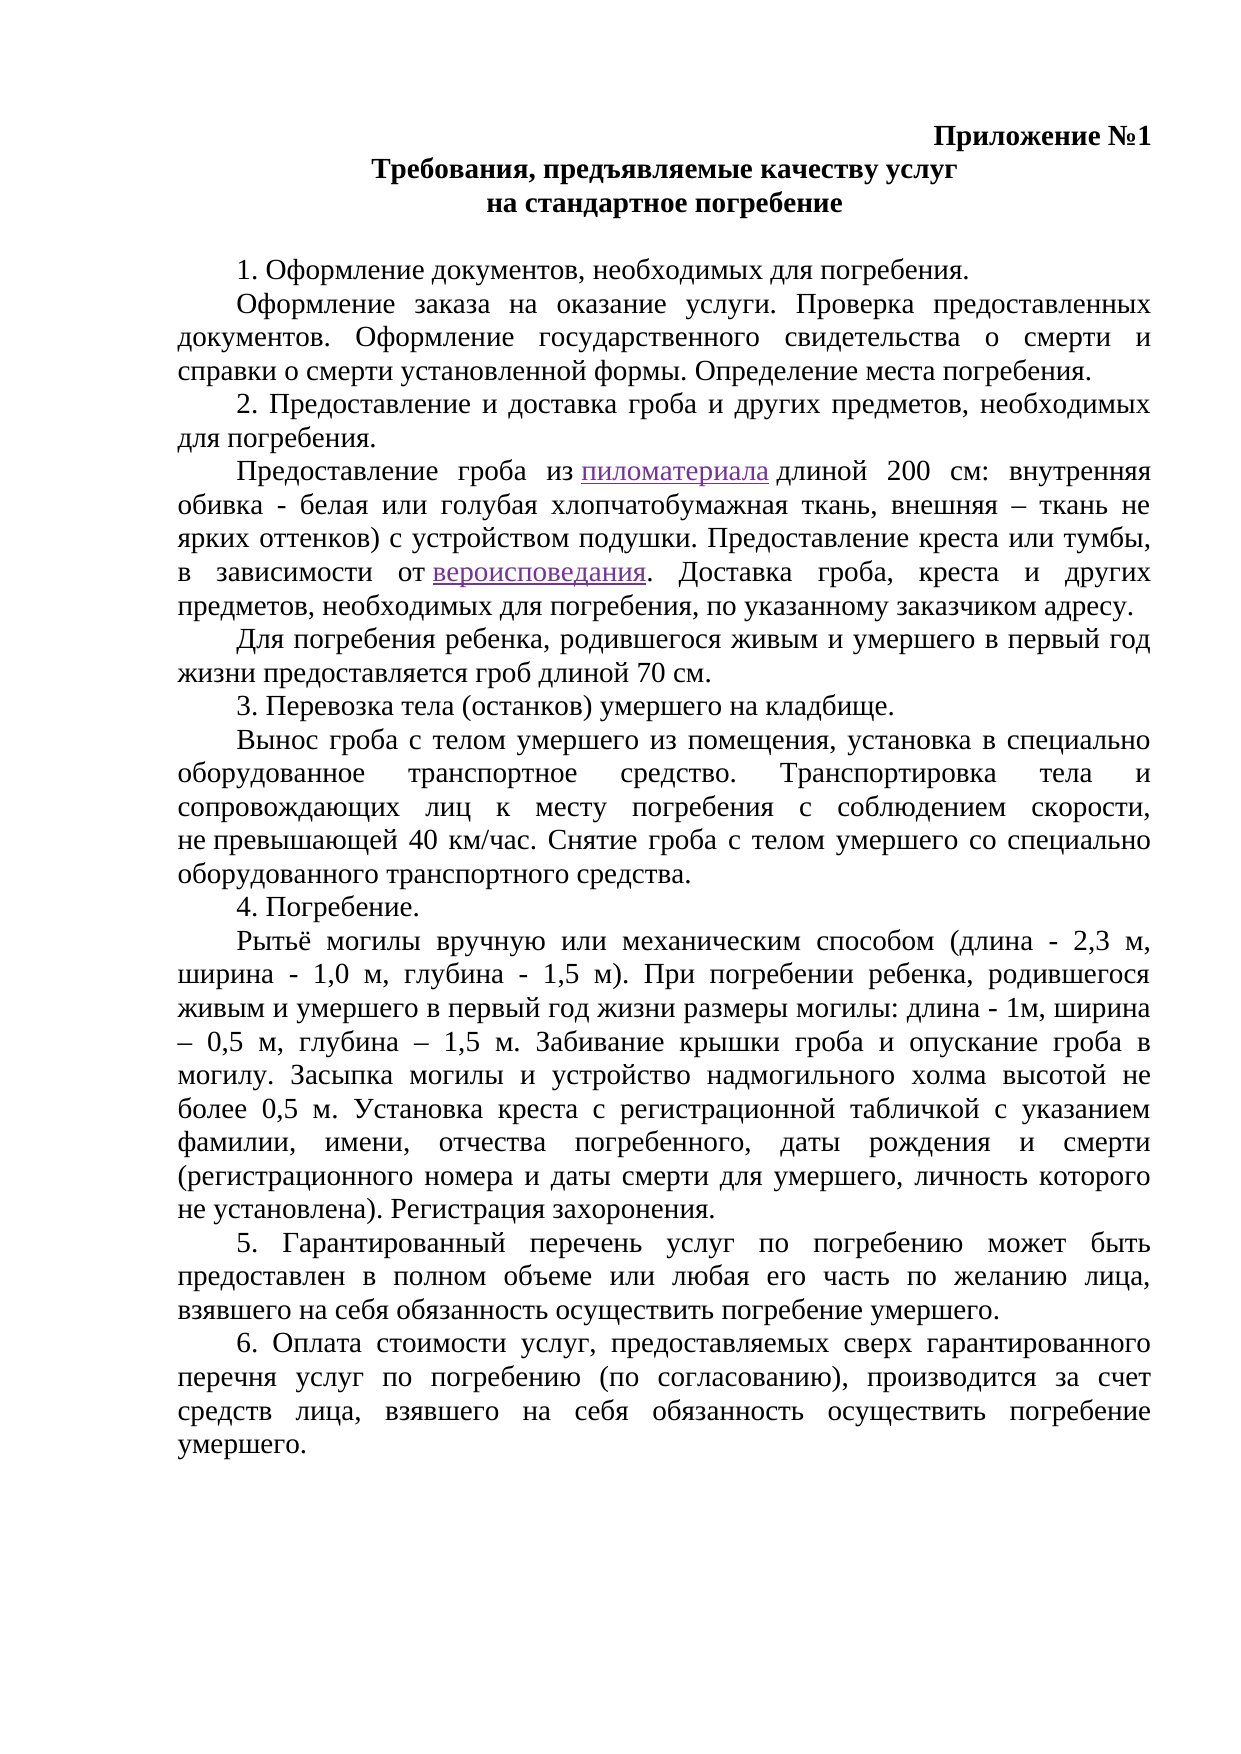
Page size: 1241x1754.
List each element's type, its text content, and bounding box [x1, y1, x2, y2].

text 4. Погребение. [177, 889, 1152, 923]
text Предоставление гроба из пиломатериала длиной 200 см: внутренняя обивка - белая или голубая хлопчатобумажная ткань, внешняя – ткань не ярких оттенков) с устройством подушки. Предоставление креста или тумбы, в зависимости от вероисповедания. Доставка гроба, креста и других предметов, необходимых для погребения, по указанному заказчиком адресу. [177, 453, 1152, 621]
text 6. Оплата стоимости услуг, предоставляемых сверх гарантированного перечня услуг по погребению (по согласованию), производится за счет средств лица, взявшего на себя обязанность осуществить погребение умершего. [177, 1326, 1152, 1460]
text Требования, предъявляемые качеству услуг [177, 152, 1152, 185]
text 3. Перевозка тела (останков) умершего на кладбище. [177, 688, 1152, 722]
text 1. Оформление документов, необходимых для погребения. [177, 252, 1152, 286]
text Приложение №1 [177, 118, 1152, 152]
text Рытьё могилы вручную или механическим способом (длина - 2,3 м, ширина - 1,0 м, глубина - 1,5 м). При погребении ребенка, родившегося живым и умершего в первый год жизни размеры могилы: длина - 1м, ширина – 0,5 м, глубина – 1,5 м. Забивание крышки гроба и опускание гроба в могилу. Засыпка могилы и устройство надмогильного холма высотой не более 0,5 м. Установка креста с регистрационной табличкой с указанием фамилии, имени, отчества погребенного, даты рождения и смерти (регистрационного номера и даты смерти для умершего, личность которого не установлена). Регистрация захоронения. [177, 923, 1152, 1225]
text на стандартное погребение [177, 185, 1152, 219]
text Для погребения ребенка, родившегося живым и умершего в первый год жизни предоставляется гроб длиной 70 см. [177, 621, 1152, 688]
text Оформление заказа на оказание услуги. Проверка предоставленных документов. Оформление государственного свидетельства о смерти и справки о смерти установленной формы. Определение места погребения. [177, 286, 1152, 386]
text Вынос гроба с телом умершего из помещения, установка в специально оборудованное транспортное средство. Транспортировка тела и сопровождающих лиц к месту погребения с соблюдением скорости, не превышающей 40 км/час. Снятие гроба с телом умершего со специально оборудованного транспортного средства. [177, 722, 1152, 889]
text 5. Гарантированный перечень услуг по погребению может быть предоставлен в полном объеме или любая его часть по желанию лица, взявшего на себя обязанность осуществить погребение умершего. [177, 1225, 1152, 1326]
text 2. Предоставление и доставка гроба и других предметов, необходимых для погребения. [177, 386, 1152, 453]
